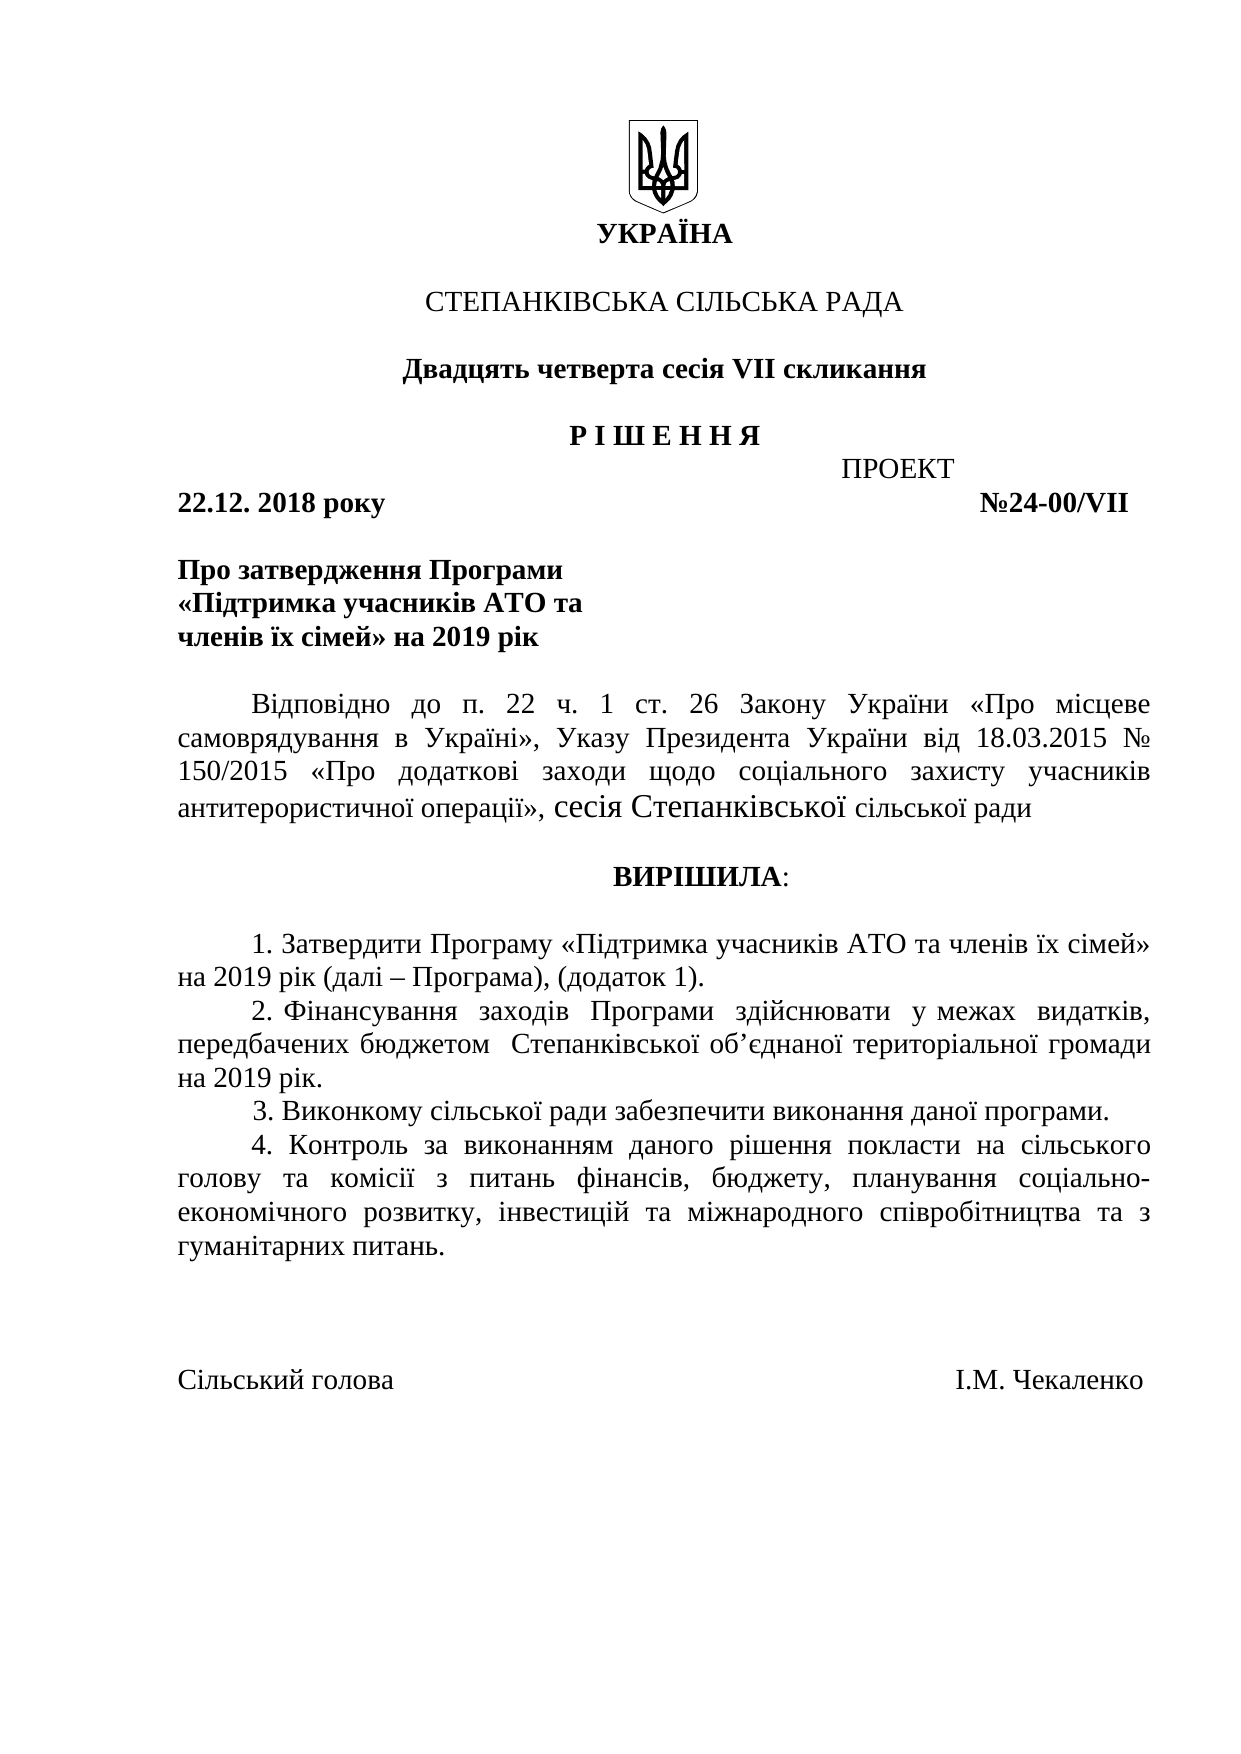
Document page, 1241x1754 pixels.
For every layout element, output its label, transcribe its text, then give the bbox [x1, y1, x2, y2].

text «Підтримка учасників АТО та [177, 586, 1152, 619]
text СТЕПАНКІВСЬКА СІЛЬСЬКА РАДА [177, 284, 1152, 317]
text 2. Фінансування заходів Програми здійснювати у межах видатків, передбачених бюджетом Степанківської об’єднаної територіальної громади на 2019 рік. [177, 993, 1152, 1093]
text Двадцять четверта сесія VІІ скликання [177, 351, 1152, 384]
text 22.12. 2018 року №24-00/VІІ [177, 485, 1152, 518]
text 3. Виконкому сільської ради забезпечити виконання даної програми. [177, 1093, 1152, 1127]
text 1. Затвердити Програму «Підтримка учасників АТО та членів їх сімей» на 2019 рік (далі – Програма), (додаток 1). [177, 926, 1152, 993]
text УКРАЇНА [177, 217, 1152, 250]
text Сільський голова І.М. Чекаленко [177, 1362, 1152, 1395]
text Р І Ш Е Н Н Я [177, 418, 1152, 451]
text Про затвердження Програми [177, 552, 1152, 586]
text 4. Контроль за виконанням даного рішення покласти на сільського голову та комісії з питань фінансів, бюджету, планування соціально-економічного розвитку, інвестицій та міжнародного співробітництва та з гуманітарних питань. [177, 1127, 1152, 1261]
text ПРОЕКТ [177, 451, 1152, 485]
text членів їх сімей» на 2019 рік [177, 619, 1152, 653]
text ВИРІШИЛА: [177, 859, 1152, 892]
text Відповідно до п. 22 ч. 1 ст. 26 Закону України «Про місцеве самоврядування в Україні», Указу Президента України від 18.03.2015 № 150/2015 «Про додаткові заходи щодо соціального захисту учасників антитерористичної операції», сесія Степанківської сільської ради [177, 686, 1152, 825]
